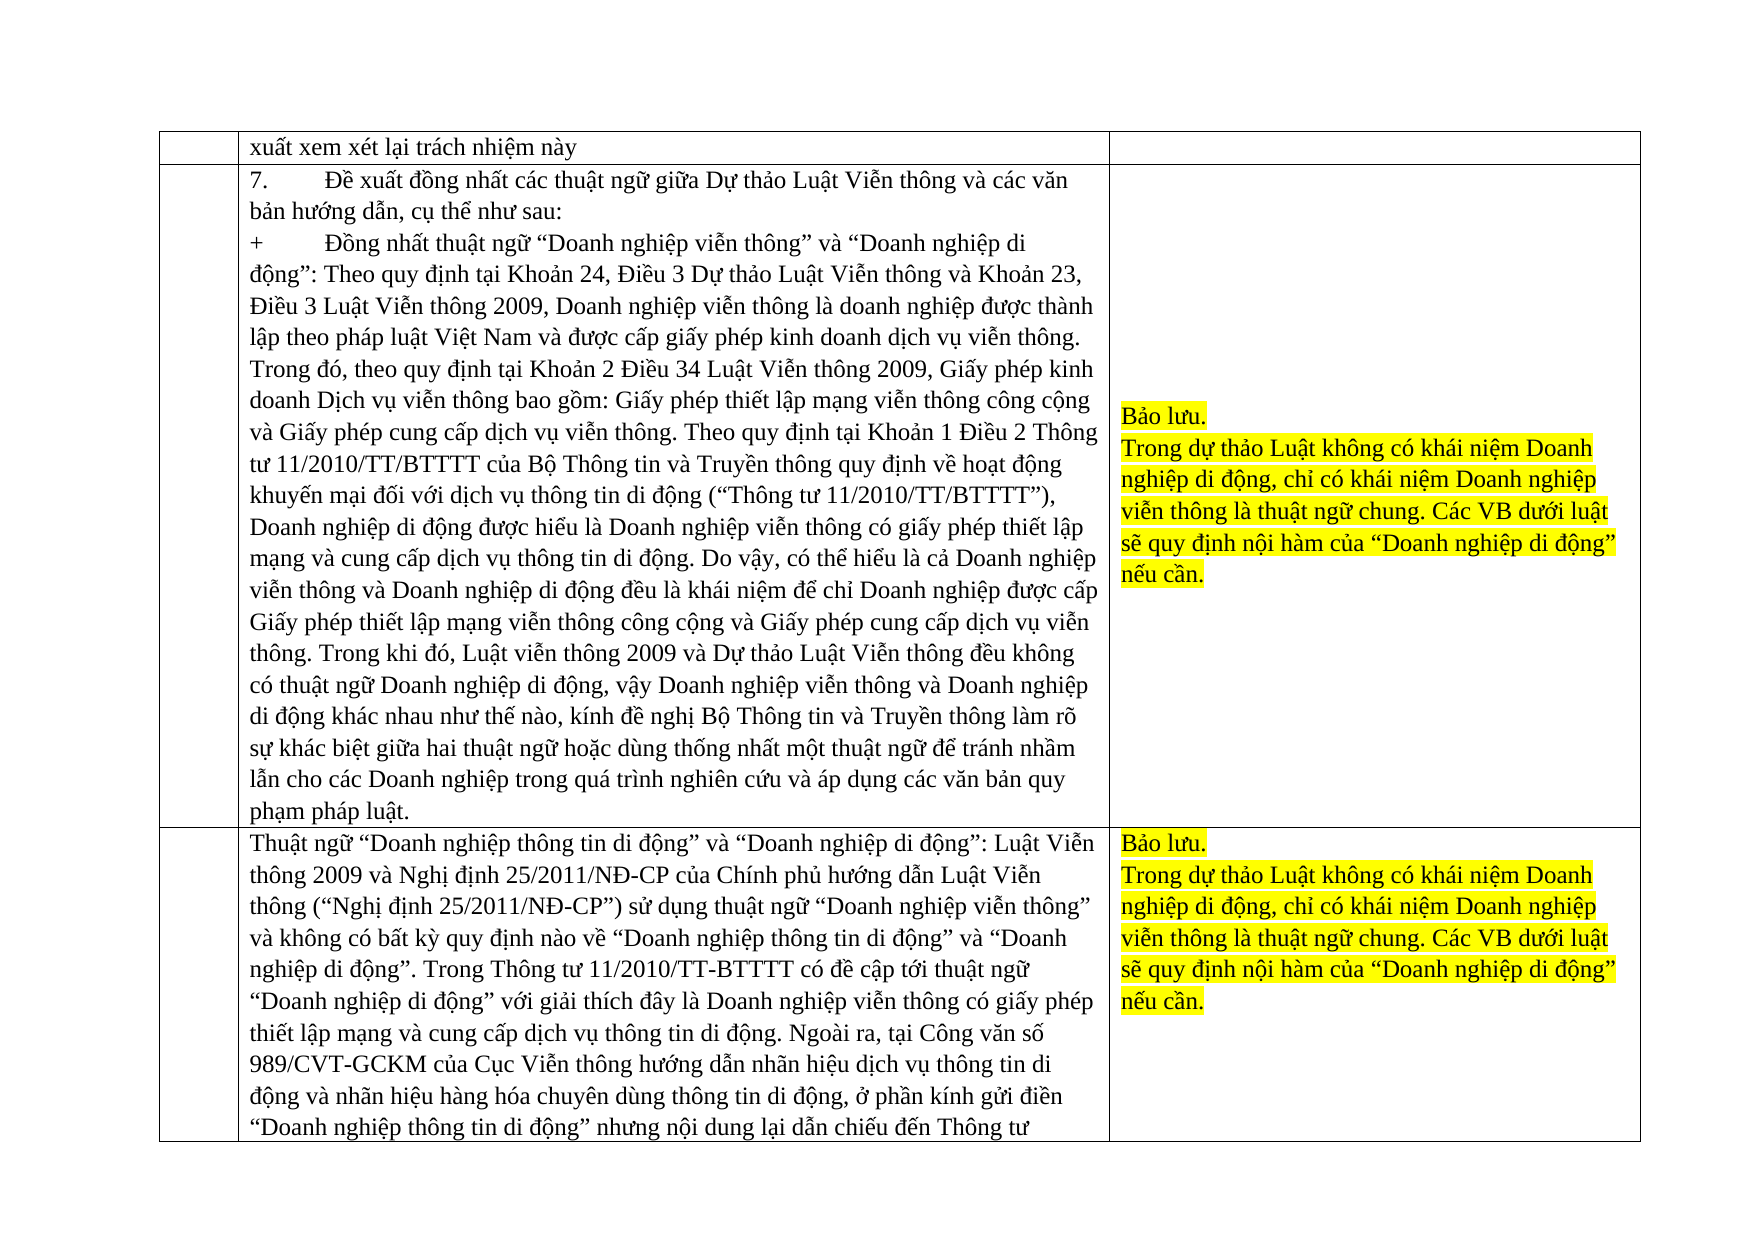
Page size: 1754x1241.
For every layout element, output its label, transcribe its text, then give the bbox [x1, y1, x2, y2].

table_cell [239, 828, 1109, 1141]
table_cell [160, 165, 238, 827]
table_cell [239, 132, 1109, 164]
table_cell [1110, 828, 1640, 1141]
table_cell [1110, 132, 1640, 164]
table_cell [160, 132, 238, 164]
table_cell 7. Đề xuất đồng nhất các thuật ngữ giữa Dự thảo Luật Viễn thông và các văn bản hướng dẫn, cụ thể như sau: + Đồng nhất thuật ngữ “Doanh nghiệp viễn thông” và “Doanh nghiệp di động”: Theo quy định tại Khoản 24, Điều 3 Dự thảo Luật Viễn thông và Khoản 23, Điều 3 Luật Viễn thông 2009, Doanh nghiệp viễn thông là doanh nghiệp được thành lập theo pháp luật Việt Nam và được cấp giấy phép kinh doanh dịch vụ viễn thông. Trong đó, theo quy định tại Khoản 2 Điều 34 Luật Viễn thông 2009, Giấy phép kinh doanh Dịch vụ viễn thông bao gồm: Giấy phép thiết lập mạng viễn thông công cộng và Giấy phép cung cấp dịch vụ viễn thông. Theo quy định tại Khoản 1 Điều 2 Thông tư 11/2010/TT/BTTTT của Bộ Thông tin và Truyền thông quy định về hoạt động khuyến mại đối với dịch vụ thông tin di động (“Thông tư 11/2010/TT/BTTTT”), Doanh nghiệp di động được hiểu là Doanh nghiệp viễn thông có giấy phép thiết lập mạng và cung cấp dịch vụ thông tin di động. Do vậy, có thể hiểu là cả Doanh nghiệp viễn thông và Doanh nghiệp di động đều là khái niệm để chỉ Doanh nghiệp được cấp Giấy phép thiết lập mạng viễn thông công cộng và Giấy phép cung cấp dịch vụ viễn thông. Trong khi đó, Luật viễn thông 2009 và Dự thảo Luật Viễn thông đều không có thuật ngữ Doanh nghiệp di động, vậy Doanh nghiệp viễn thông và Doanh nghiệp di động khác nhau như thế nào, kính đề nghị Bộ Thông tin và Truyền thông làm rõ sự khác biệt giữa hai thuật ngữ hoặc dùng thống nhất một thuật ngữ để tránh nhầm lẫn cho các Doanh nghiệp trong quá trình nghiên cứu và áp dụng các văn bản quy phạm pháp luật. [239, 165, 1109, 827]
table_cell [160, 828, 238, 1141]
